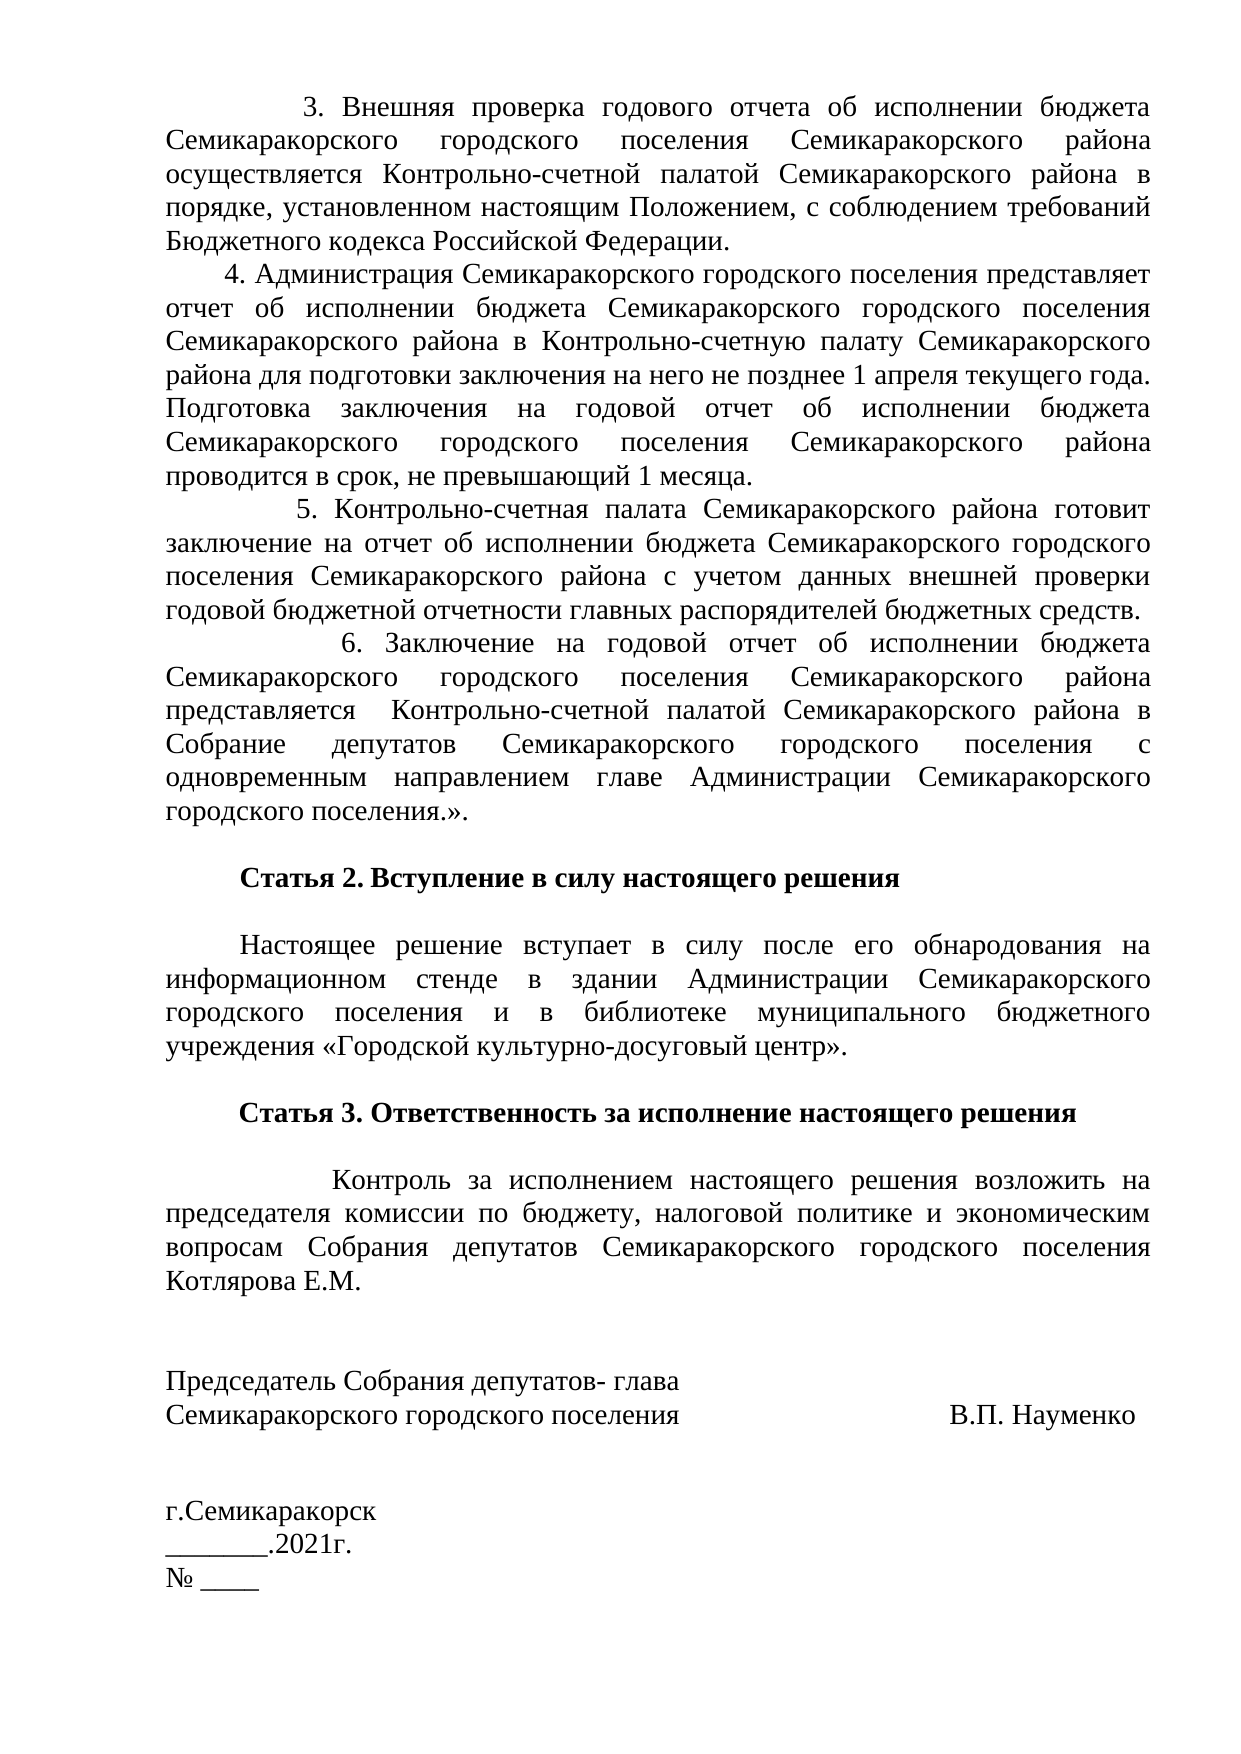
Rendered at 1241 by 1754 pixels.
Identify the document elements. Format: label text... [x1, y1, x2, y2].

text 3. Внешняя проверка годового отчета об исполнении бюджета Семикаракорского городского поселения Семикаракорского района осуществляется Контрольно-счетной палатой Семикаракорского района в порядке, установленном настоящим Положением, с соблюдением требований Бюджетного кодекса Российской Федерации. [165, 89, 1152, 256]
text г.Семикаракорск [165, 1493, 1152, 1526]
text 4. Администрация Семикаракорского городского поселения представляет отчет об исполнении бюджета Семикаракорского городского поселения Семикаракорского района в Контрольно-счетную палату Семикаракорского района для подготовки заключения на него не позднее 1 апреля текущего года. Подготовка заключения на годовой отчет об исполнении бюджета Семикаракорского городского поселения Семикаракорского района проводится в срок, не превышающий 1 месяца. [165, 256, 1152, 491]
text Контроль за исполнением настоящего решения возложить на председателя комиссии по бюджету, налоговой политике и экономическим вопросам Собрания депутатов Семикаракорского городского поселения Котлярова Е.М. [165, 1162, 1152, 1296]
text Статья 2. Вступление в силу настоящего решения [165, 860, 1152, 894]
text Семикаракорского городского поселения В.П. Науменко [165, 1397, 1152, 1430]
text 6. Заключение на годовой отчет об исполнении бюджета Семикаракорского городского поселения Семикаракорского района представляется Контрольно-счетной палатой Семикаракорского района в Собрание депутатов Семикаракорского городского поселения с одновременным направлением главе Администрации Семикаракорского городского поселения.». [165, 625, 1152, 827]
text № ____ [165, 1560, 1152, 1593]
text Статья 3. Ответственность за исполнение настоящего решения [165, 1095, 1152, 1128]
text 5. Контрольно-счетная палата Семикаракорского района готовит заключение на отчет об исполнении бюджета Семикаракорского городского поселения Семикаракорского района с учетом данных внешней проверки годовой бюджетной отчетности главных распорядителей бюджетных средств. [165, 491, 1152, 625]
text Настоящее решение вступает в силу после его обнародования на информационном стенде в здании Администрации Семикаракорского городского поселения и в библиотеке муниципального бюджетного учреждения «Городской культурно-досуговый центр». [165, 927, 1152, 1061]
text Председатель Собрания депутатов- глава [165, 1363, 1152, 1397]
text _______.2021г. [165, 1526, 1152, 1560]
